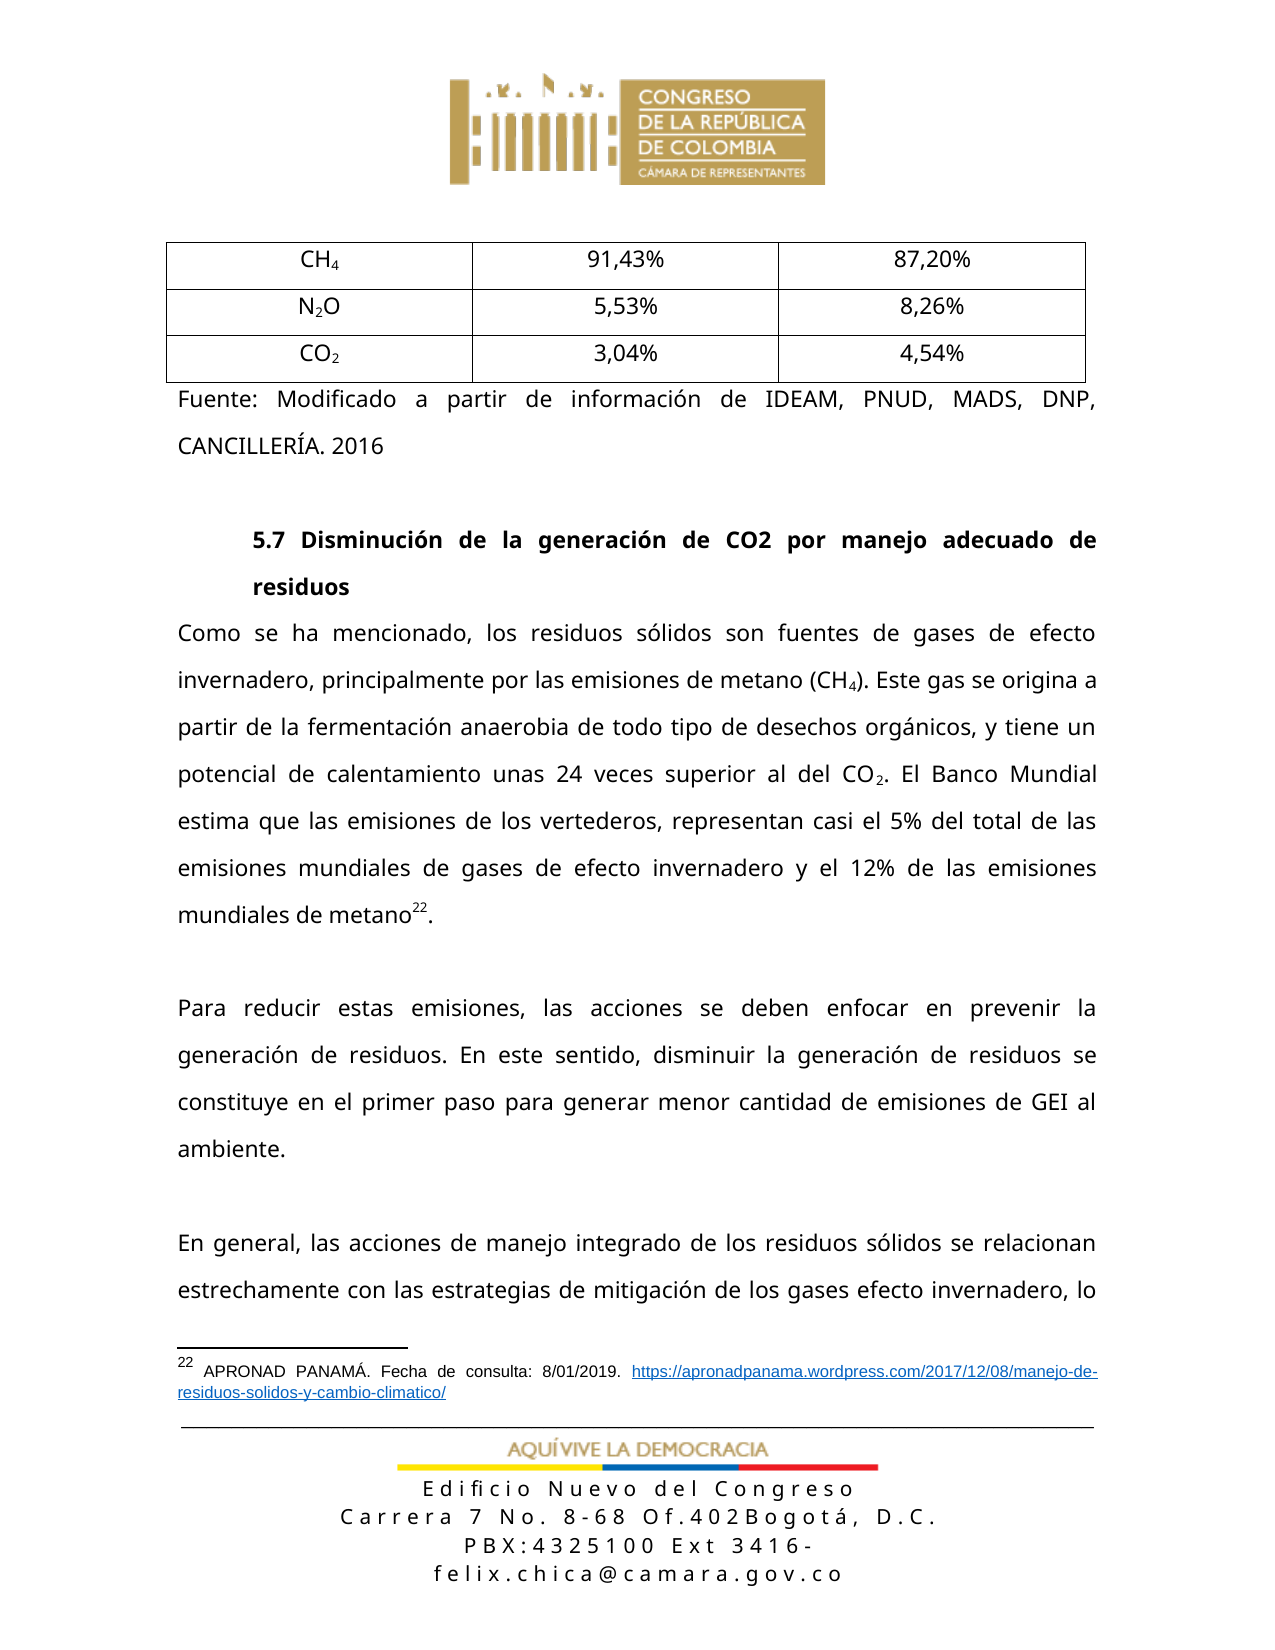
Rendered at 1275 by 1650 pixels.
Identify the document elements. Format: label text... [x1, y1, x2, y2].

list 5.7 Disminución de la generación de CO2 por manejo adecuado de residuos [252, 524, 1098, 602]
table_cell 4,54% [779, 336, 1085, 382]
table_cell N2O [167, 290, 472, 335]
text Como se ha mencionado, los residuos sólidos son fuentes de gases de efecto invernadero, principalmente por las emisiones de metano (CH4). Este gas se origina a partir de la fermentación anaerobia de todo tipo de desechos orgánicos, y tiene un potencial de calentamiento unas 24 veces superior al del CO2. El Banco Mundial estima que las emisiones de los vertederos, representan casi el 5% del total de las emisiones mundiales de gases de efecto invernadero y el 12% de las emisiones mundiales de metano. [177, 617, 1098, 930]
text Fuente: Modificado a partir de información de IDEAM, PNUD, MADS, DNP, CANCILLERÍA. 2016 [177, 383, 1098, 461]
table_cell 8,26% [779, 290, 1085, 335]
table_cell 87,20% [779, 243, 1085, 289]
table_cell 5,53% [473, 290, 778, 335]
picture [382, 1430, 893, 1474]
table_cell CH4 [167, 243, 472, 289]
picture [449, 73, 826, 185]
text Para reducir estas emisiones, las acciones se deben enfocar en prevenir la generación de residuos. En este sentido, disminuir la generación de residuos se constituye en el primer paso para generar menor cantidad de emisiones de GEI al ambiente. [177, 992, 1098, 1164]
table_cell CO2 [167, 336, 472, 382]
table_cell 3,04% [473, 336, 778, 382]
table_cell 91,43% [473, 243, 778, 289]
